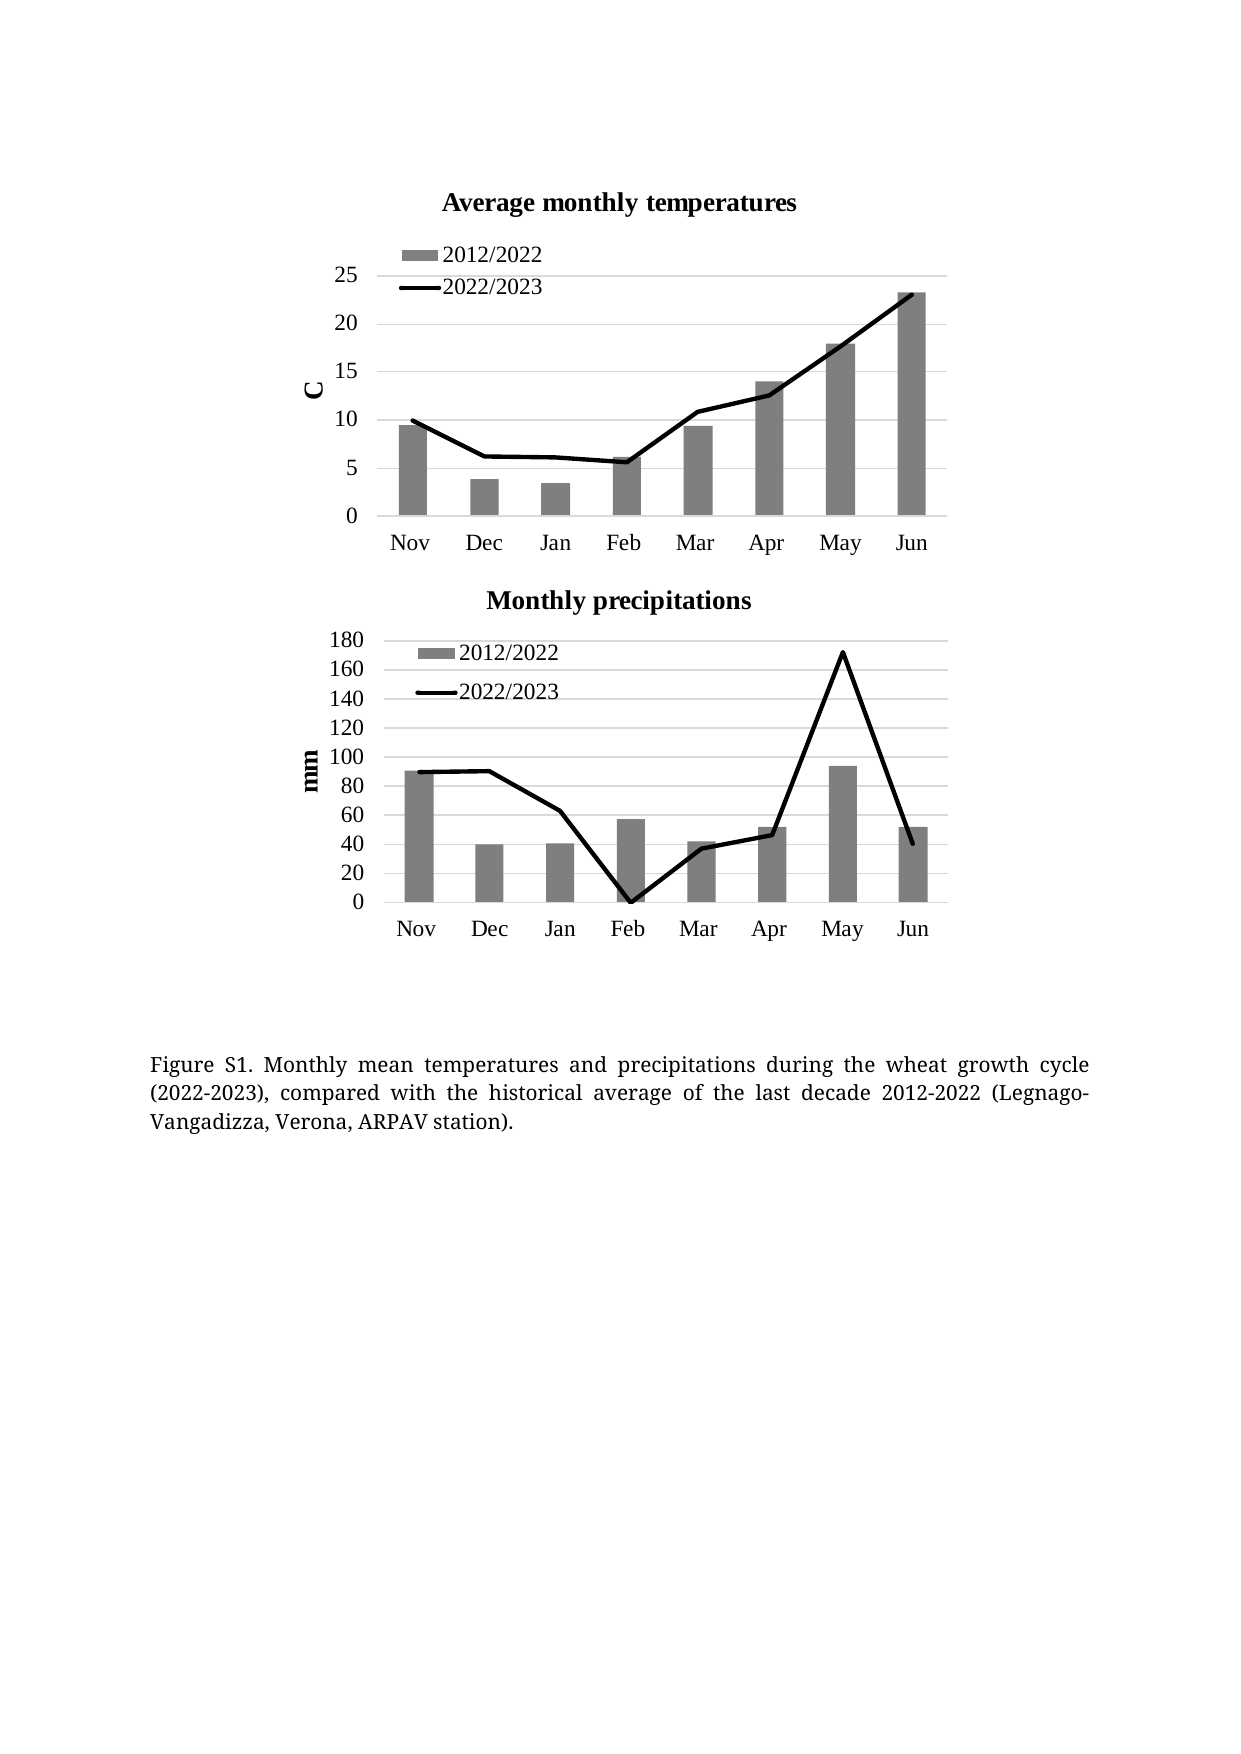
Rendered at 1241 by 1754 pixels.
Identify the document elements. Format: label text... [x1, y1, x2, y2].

text Figure S1. Monthly mean temperatures and precipitations during the wheat growth cycle (2022-2023), compared with the historical average of the last decade 2012-2022 (Legnago-Vangadizza, Verona, ARPAV station). [150, 1050, 1090, 1135]
